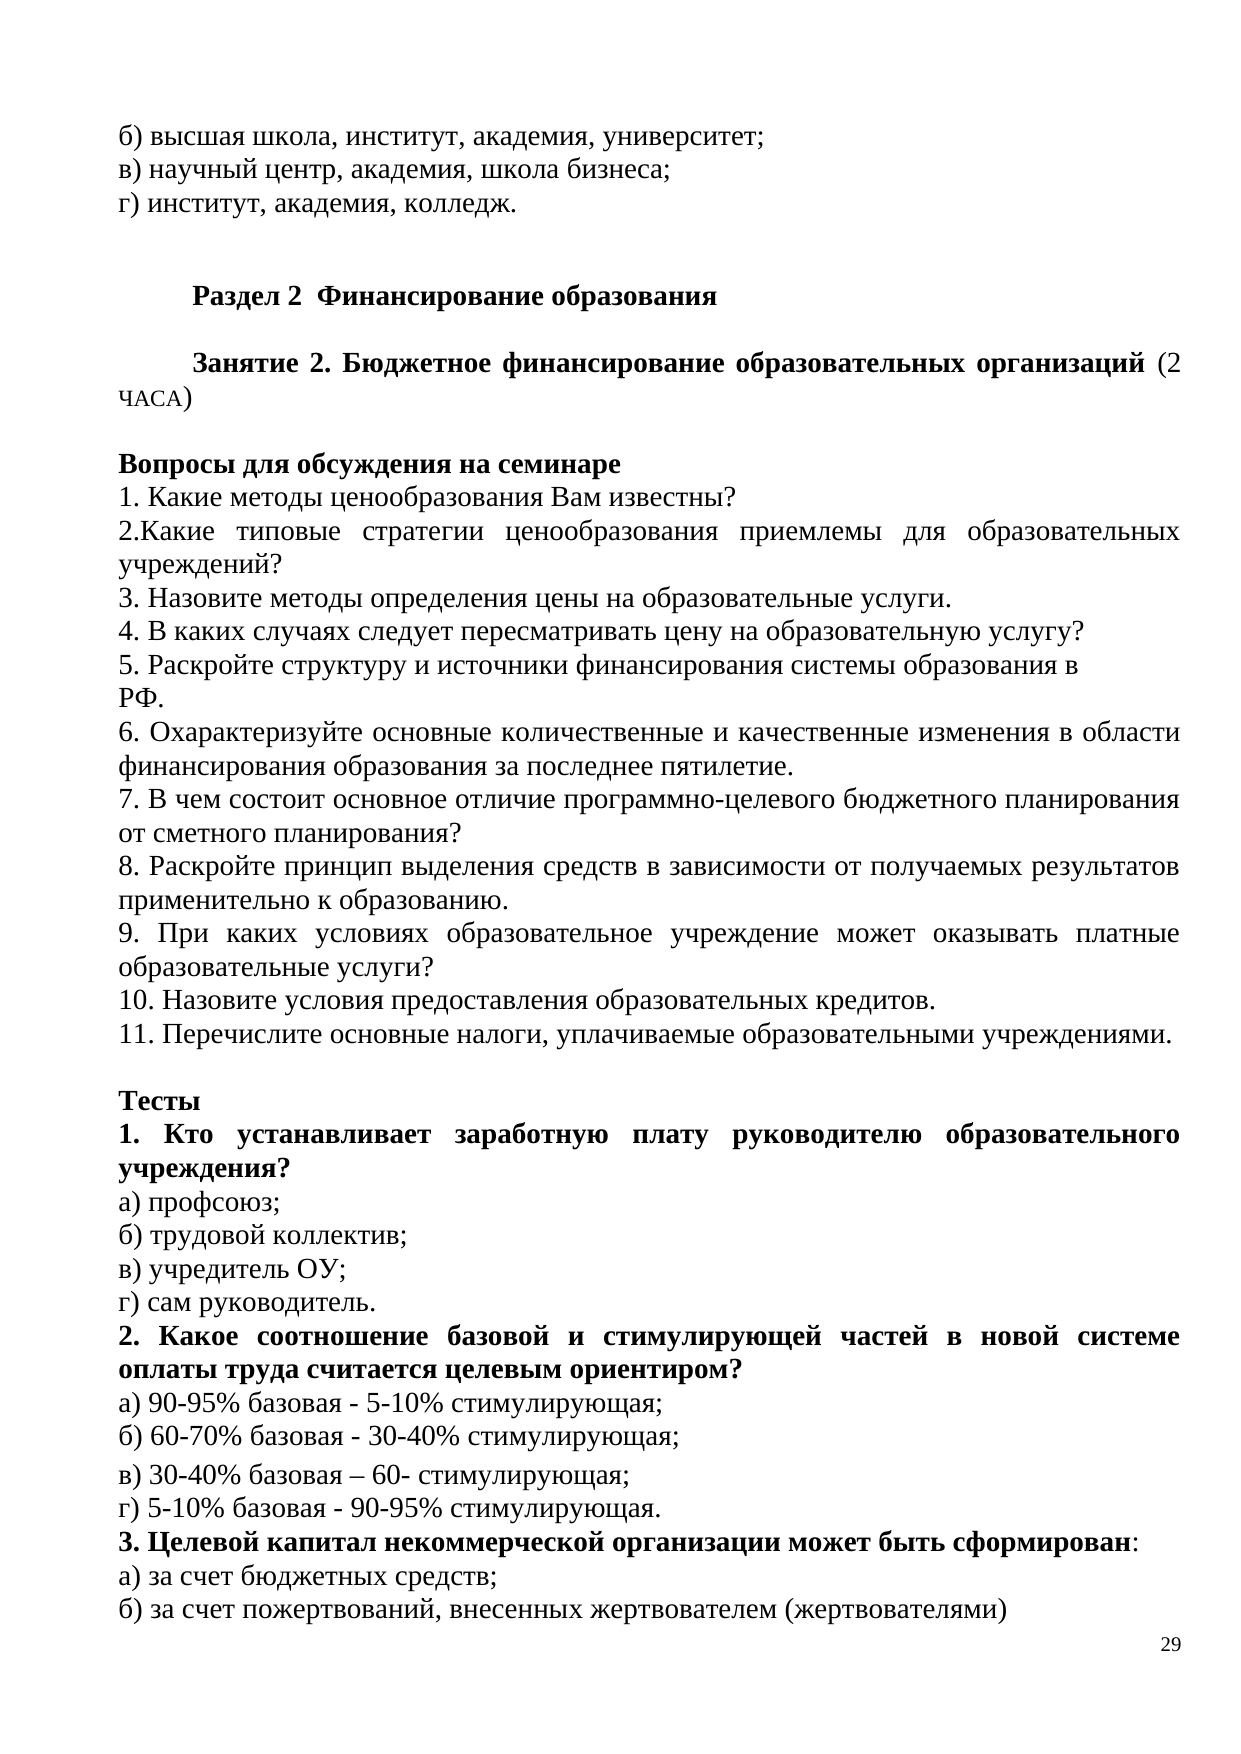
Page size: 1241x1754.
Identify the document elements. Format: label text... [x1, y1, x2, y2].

text РФ. [118, 681, 1181, 714]
text 10. Назовите условия предоставления образовательных кредитов. [118, 982, 1181, 1016]
text 2. Какое соотношение базовой и стимулирующей частей в новой системе оплаты труда считается целевым ориентиром? [118, 1318, 1181, 1385]
text а) 90-95% базовая - 5-10% стимулирующая; [118, 1385, 1181, 1418]
text 2.Какие типовые стратегии ценообразования приемлемы для образовательных учреждений? [118, 513, 1181, 580]
text в) учредитель ОУ; [118, 1251, 1181, 1284]
text 1. Какие методы ценообразования Вам известны? [118, 479, 1181, 513]
text 7. В чем состоит основное отличие программно-целевого бюджетного планирования от сметного планирования? [118, 781, 1181, 848]
text 5. Раскройте структуру и источники финансирования системы образования в [118, 647, 1181, 681]
text 6. Охарактеризуйте основные количественные и качественные изменения в области финансирования образования за последнее пятилетие. [118, 714, 1181, 781]
text 1. Кто устанавливает заработную плату руководителю образовательного учреждения? [118, 1117, 1181, 1184]
text в) 30-40% базовая – 60- стимулирующая; [118, 1457, 1181, 1491]
text б) высшая школа, институт, академия, университет; [118, 118, 1181, 152]
text г) сам руководитель. [118, 1284, 1181, 1318]
text а) профсоюз; [118, 1184, 1181, 1217]
text в) научный центр, академия, школа бизнеса; [118, 152, 1181, 185]
text б) трудовой коллектив; [118, 1217, 1181, 1251]
text г) 5-10% базовая - 90-95% стимулирующая. [118, 1491, 1181, 1524]
text 4. В каких случаях следует пересматривать цену на образовательную услугу? [118, 613, 1181, 647]
text Раздел 2 Финансирование образования [118, 278, 1181, 312]
text 11. Перечислите основные налоги, уплачиваемые образовательными учреждениями. [118, 1016, 1181, 1049]
text б) 60-70% базовая - 30-40% стимулирующая; [118, 1418, 1181, 1452]
text Тесты [118, 1083, 1181, 1117]
text Занятие 2. Бюджетное финансирование образовательных организаций (2 часа) [118, 345, 1181, 412]
text а) за счет бюджетных средств; [118, 1558, 1181, 1591]
text 8. Раскройте принцип выделения средств в зависимости от получаемых результатов применительно к образованию. [118, 848, 1181, 915]
text 3. Назовите методы определения цены на образовательные услуги. [118, 580, 1181, 613]
text б) за счет пожертвований, внесенных жертвователем (жертвователями) [118, 1591, 1181, 1625]
text Вопросы для обсуждения на семинаре [118, 446, 1181, 479]
text 3. Целевой капитал некоммерческой организации может быть сформирован: [118, 1524, 1181, 1558]
text 9. При каких условиях образовательное учреждение может оказывать платные образовательные услуги? [118, 915, 1181, 982]
text г) институт, академия, колледж. [118, 185, 1181, 219]
